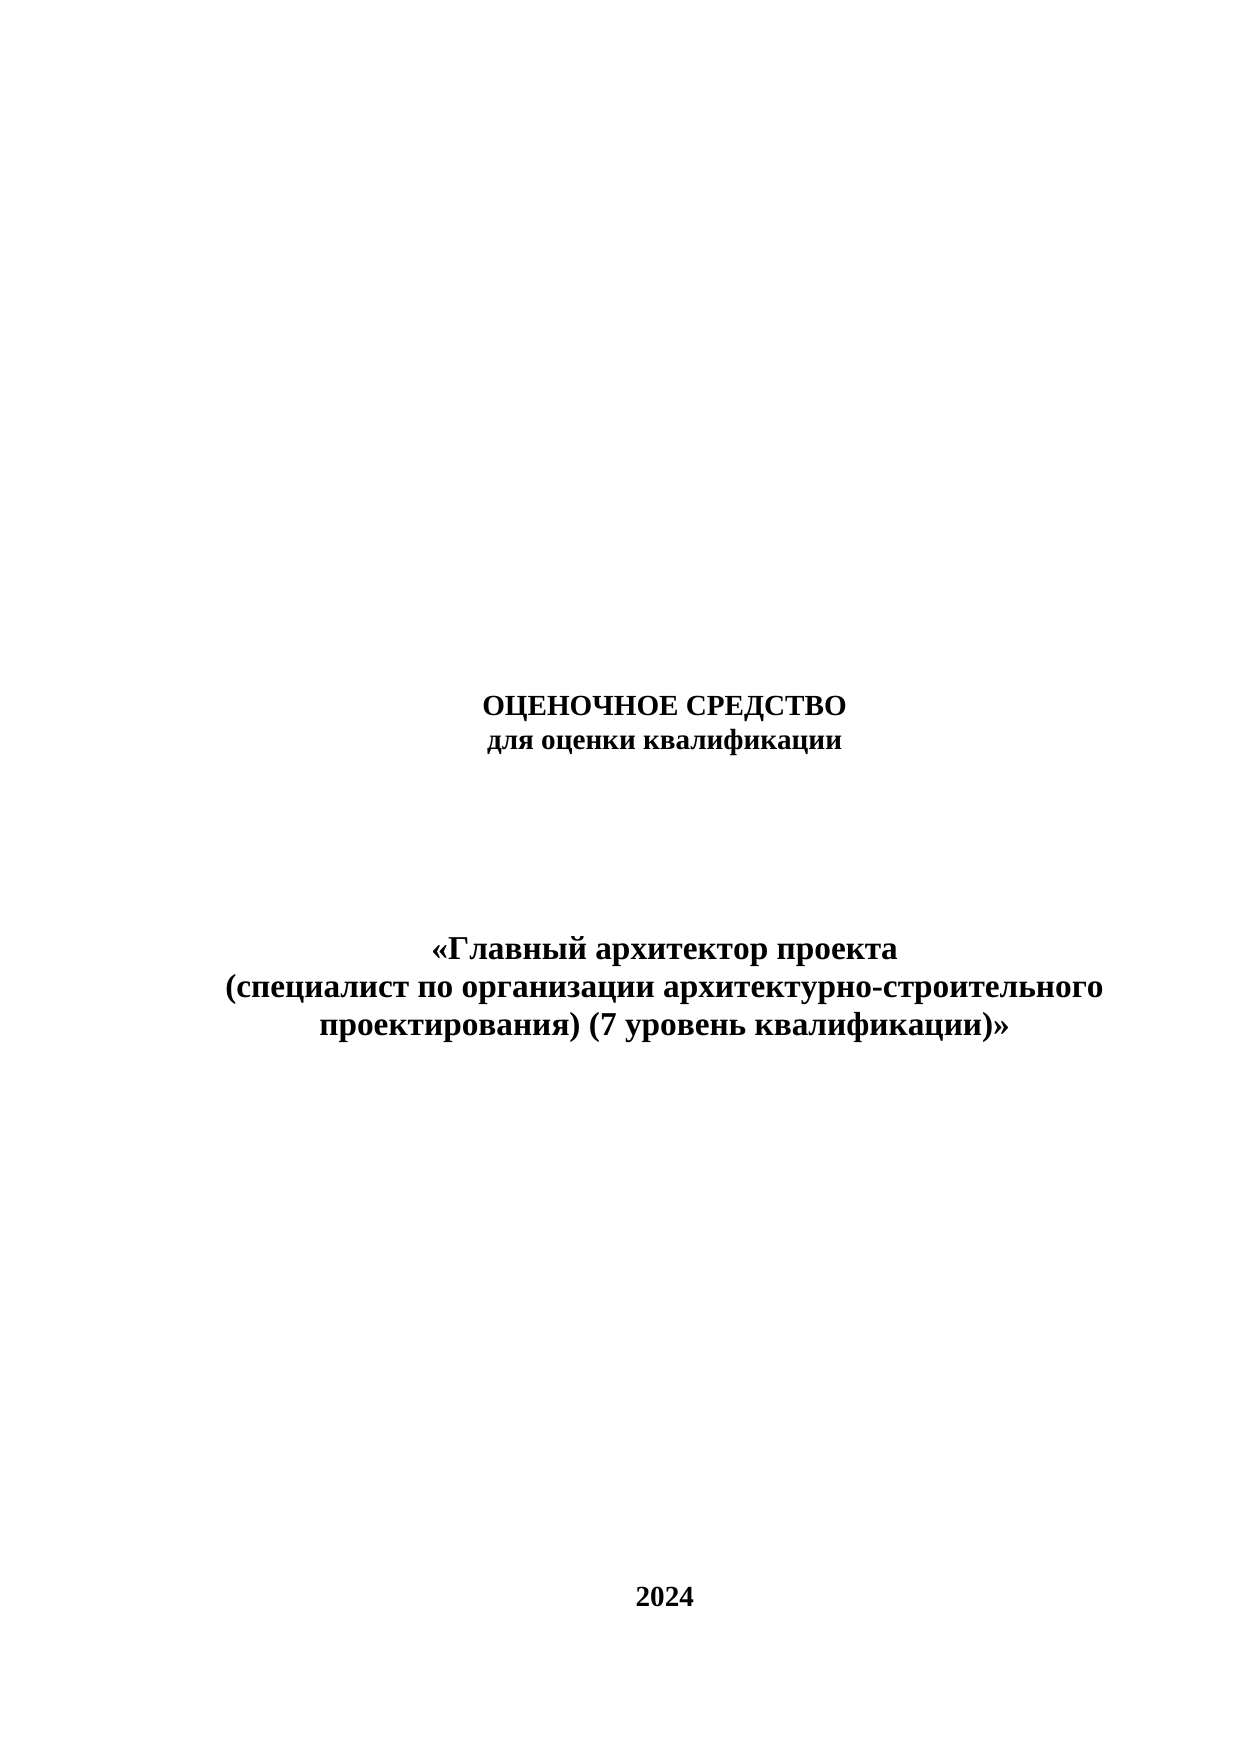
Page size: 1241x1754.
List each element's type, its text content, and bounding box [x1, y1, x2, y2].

text «Главный архитектор проекта [177, 928, 1152, 966]
text (специалист по организации архитектурно-строительного проектирования) (7 уровень квалификации)» [177, 966, 1152, 1043]
text для оценки квалификации [177, 722, 1152, 755]
text 2024 [177, 1579, 1152, 1613]
text ОЦЕНОЧНОЕ СРЕДСТВО [177, 688, 1152, 722]
